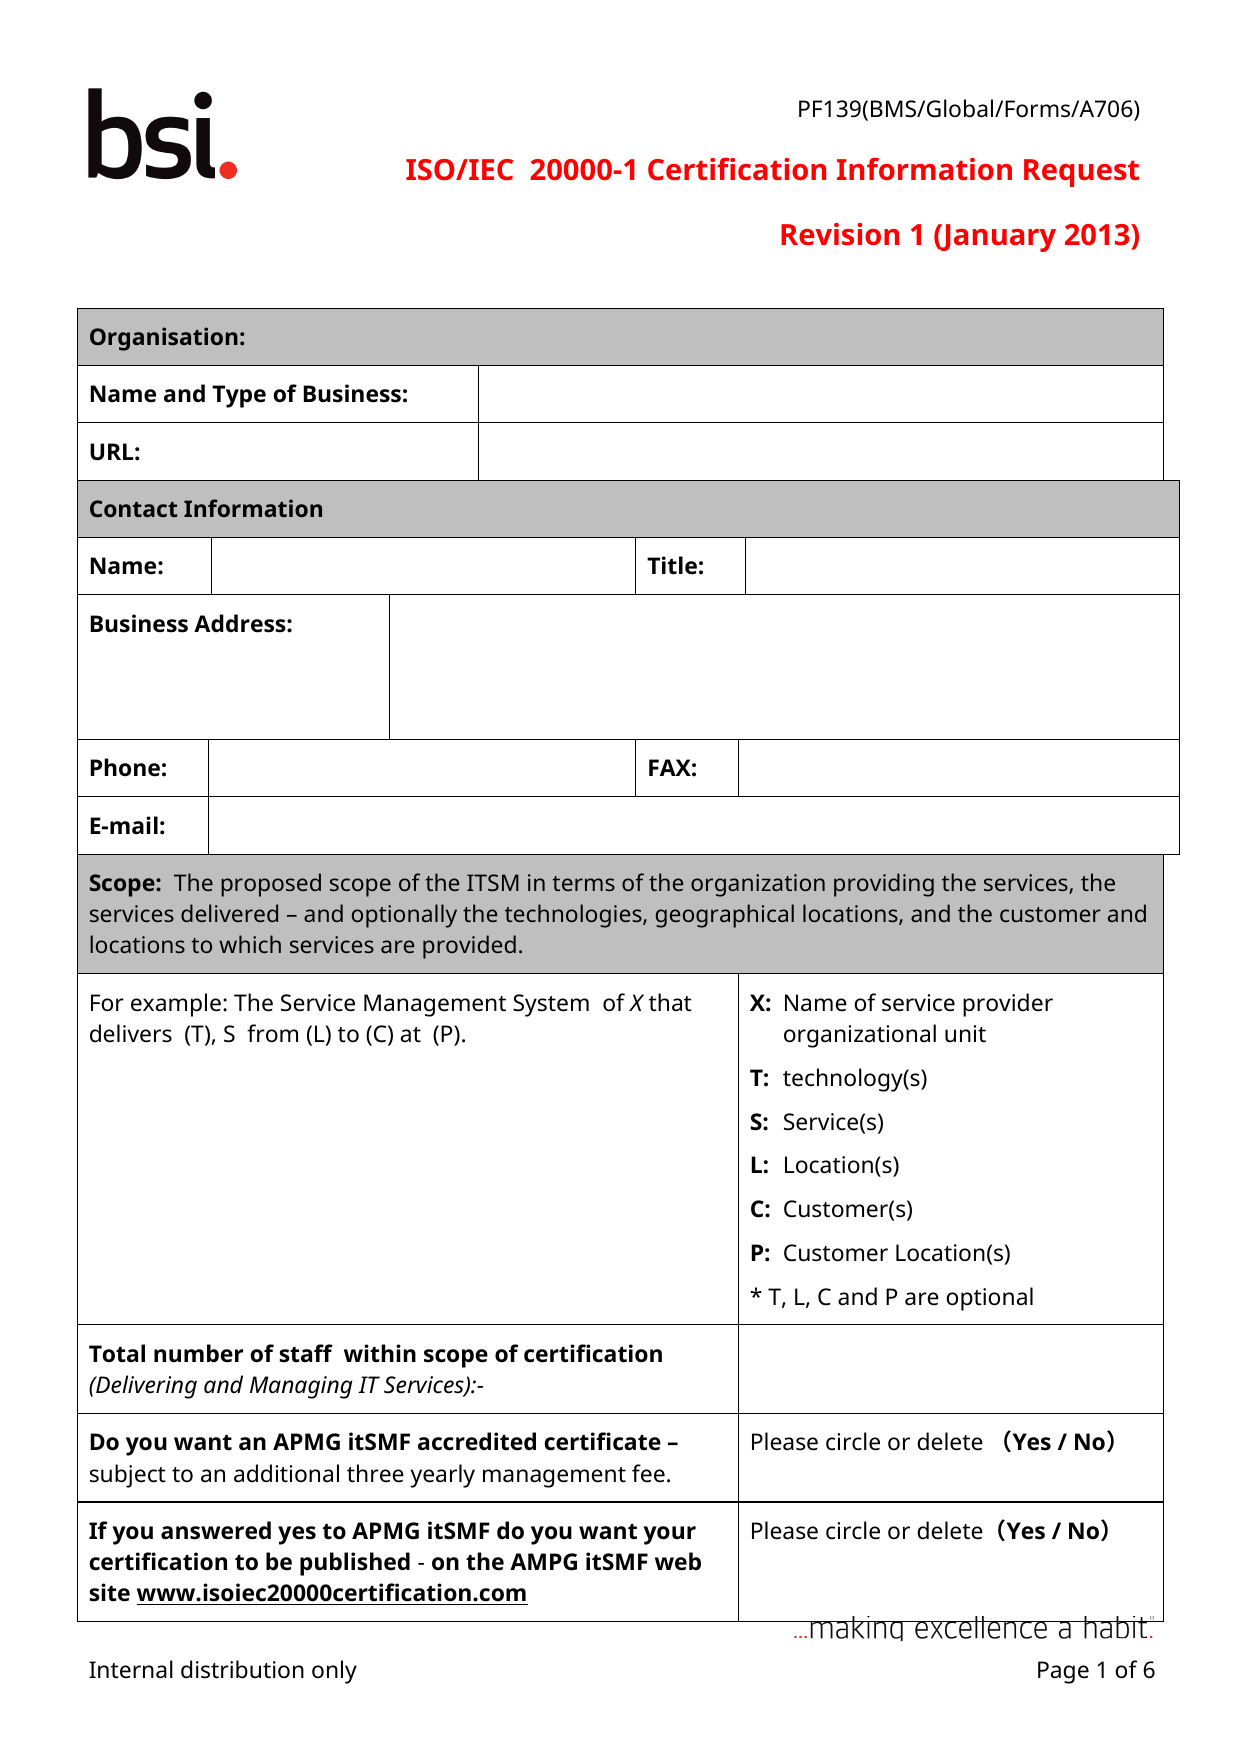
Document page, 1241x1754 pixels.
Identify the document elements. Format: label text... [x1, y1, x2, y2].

table_cell If you answered yes to APMG itSMF do you want your certification to be published - on the AMPG itSMF web site www.isoiec20000certification.com [78, 1503, 738, 1621]
table_cell Do you want an APMG itSMF accredited certificate – subject to an additional three yearly management fee. [78, 1414, 738, 1501]
table_cell URL: [78, 423, 478, 479]
table_cell [390, 595, 1179, 739]
table_header Organisation: [78, 309, 1163, 365]
table_cell [746, 538, 1179, 594]
table_cell [739, 1325, 1163, 1413]
table_cell Title: [636, 538, 745, 594]
table_cell Scope: The proposed scope of the ITSM in terms of the organization providing the services, the services delivered – and optionally the technologies, geographical locations, and the customer and locations to which services are provided. [78, 855, 1163, 973]
table_cell Total number of staff within scope of certification (Delivering and Managing IT Services):- [78, 1325, 738, 1413]
table_cell Name and Type of Business: [78, 366, 478, 422]
table_cell Business Address: [78, 595, 389, 739]
table_cell Contact Information [78, 481, 1179, 537]
table_cell Name: [78, 538, 211, 594]
table_cell Please circle or delete （Yes / No） [739, 1414, 1163, 1501]
table_cell Please circle or delete（Yes / No） [739, 1503, 1163, 1621]
table_cell FAX: [636, 740, 738, 796]
table_cell [739, 740, 1179, 796]
table_cell Phone: [78, 740, 208, 796]
table_cell [209, 797, 1179, 853]
table_cell X: Name of service provider organizational unit T: technology(s) S: Service(s) L: Location(s) C: Customer(s) P: Customer Location(s) * T, L, C and P are optional [739, 974, 1163, 1324]
table_cell [479, 423, 1163, 479]
table_cell [479, 366, 1163, 422]
table_cell [209, 740, 635, 796]
table_cell [212, 538, 635, 594]
table_cell E-mail: [78, 797, 208, 853]
table_cell For example: The Service Management System of X that delivers (T), S from (L) to (C) at (P). [78, 974, 738, 1324]
